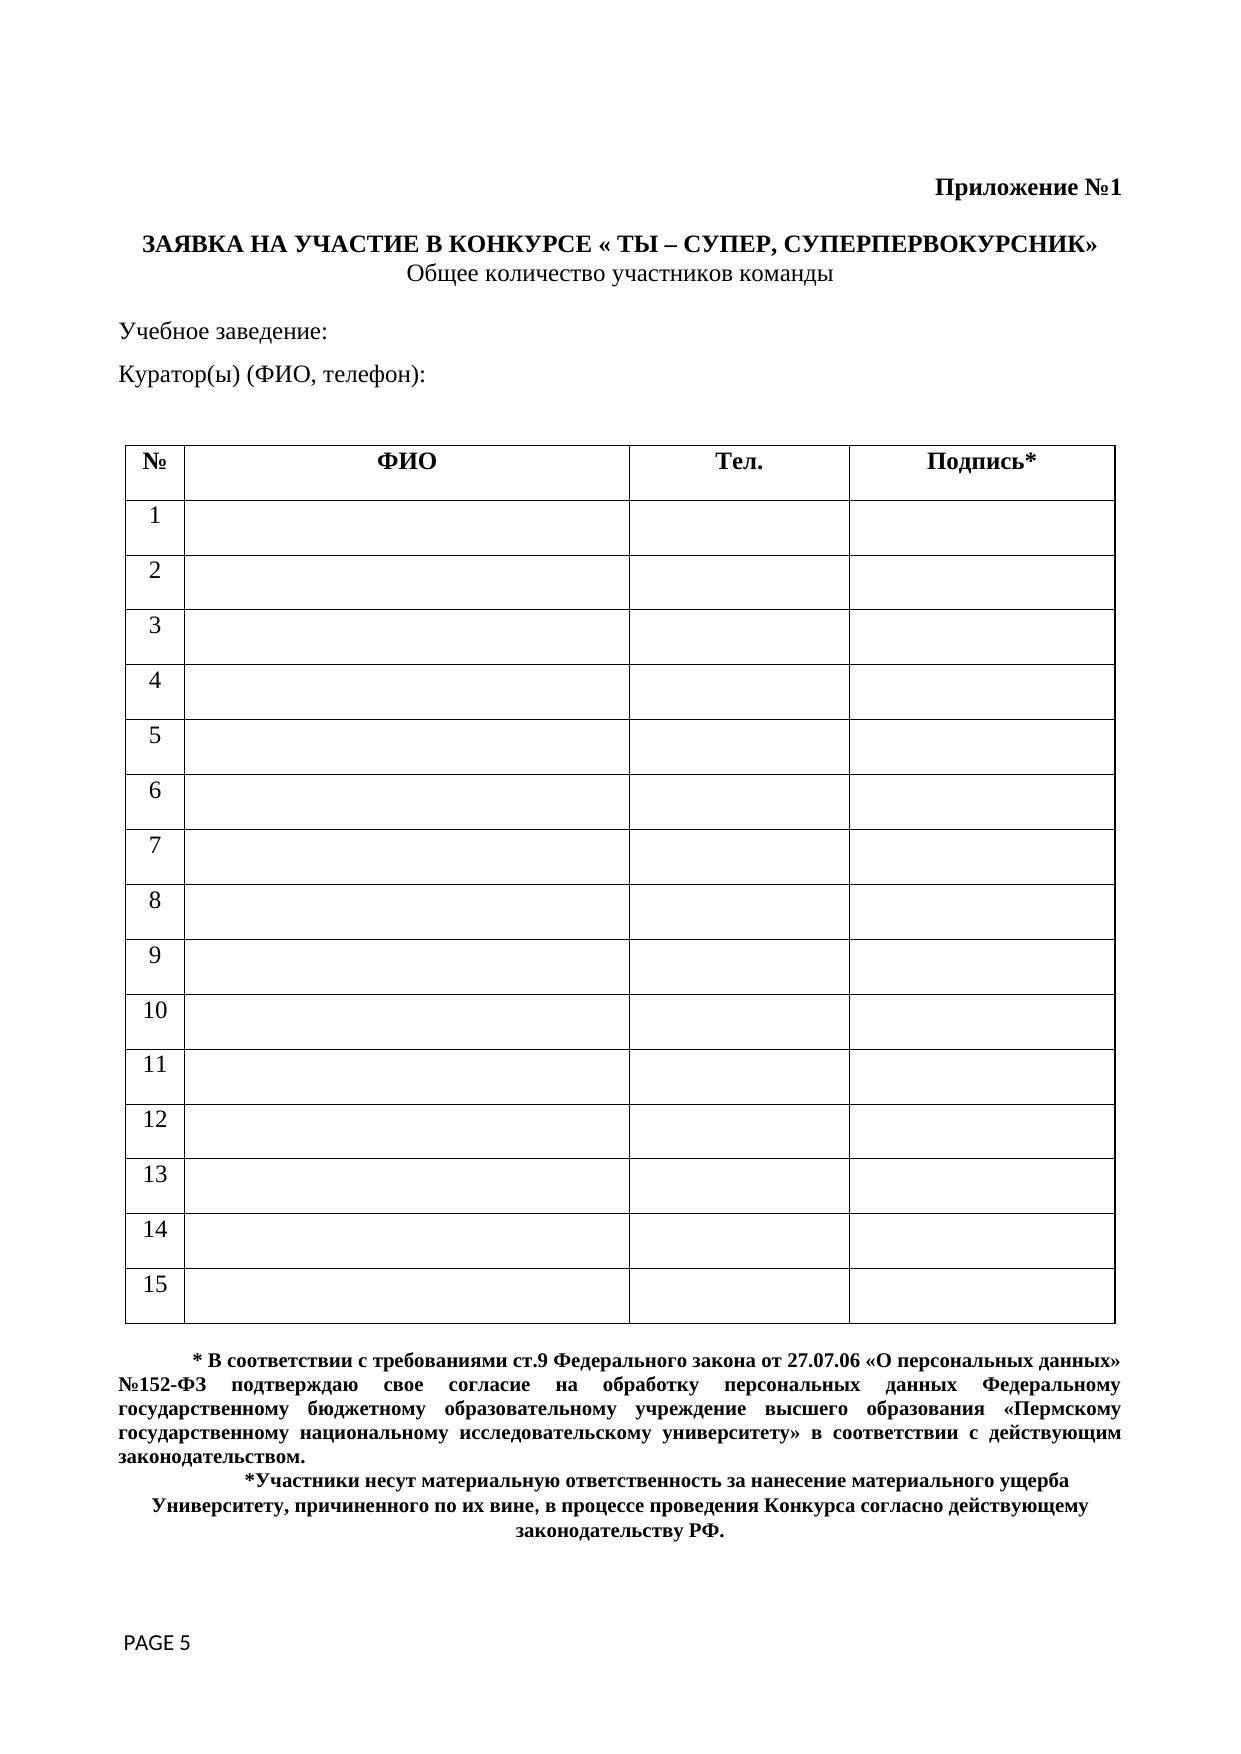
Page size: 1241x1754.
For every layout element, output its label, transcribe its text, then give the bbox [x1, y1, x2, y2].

table_cell [185, 1105, 629, 1158]
table_cell [850, 1214, 1114, 1268]
table_cell 13 [126, 1159, 184, 1213]
table_cell [630, 1105, 849, 1158]
table_header Подпись* [850, 446, 1114, 499]
table_cell [850, 775, 1114, 829]
table_cell [630, 720, 849, 774]
table_cell [850, 830, 1114, 884]
table_cell 1 [126, 501, 184, 554]
table_cell [630, 1159, 849, 1213]
table_cell [850, 1105, 1114, 1158]
table_cell 8 [126, 885, 184, 939]
table_cell 12 [126, 1105, 184, 1158]
table_cell [630, 501, 849, 554]
table_header Тел. [630, 446, 849, 499]
table_cell [850, 556, 1114, 609]
table_header № [126, 446, 184, 499]
table_cell [630, 995, 849, 1048]
table_cell 11 [126, 1050, 184, 1103]
table_cell [850, 1159, 1114, 1213]
table_cell [630, 940, 849, 994]
table_cell [185, 830, 629, 884]
table_cell 14 [126, 1214, 184, 1268]
text * В соответствии с требованиями ст.9 Федерального закона от 27.07.06 «О персональных данных» №152-ФЗ подтверждаю свое согласие на обработку персональных данных Федеральному государственному бюджетному образовательному учреждение высшего образования «Пермскому государственному национальному исследовательскому университету» в соответствии с действующим законодательством. [118, 1348, 1122, 1468]
table_cell [630, 775, 849, 829]
table_cell [185, 720, 629, 774]
table_cell [850, 940, 1114, 994]
table_cell [185, 1159, 629, 1213]
table_cell [185, 665, 629, 719]
table_cell 2 [126, 556, 184, 609]
table_cell 5 [126, 720, 184, 774]
text Общее количество участников команды [118, 258, 1122, 287]
text Учебное заведение: [118, 316, 1122, 344]
table_cell [185, 610, 629, 664]
table_cell [185, 1269, 629, 1323]
table_cell [850, 1269, 1114, 1323]
table_cell [630, 1050, 849, 1103]
table_cell [850, 1050, 1114, 1103]
table_cell 3 [126, 610, 184, 664]
table_cell [185, 885, 629, 939]
text Куратор(ы) (ФИО, телефон): [118, 359, 1122, 388]
table_cell 9 [126, 940, 184, 994]
table_cell 6 [126, 775, 184, 829]
text Приложение №1 [118, 172, 1122, 201]
table_header ФИО [185, 446, 629, 499]
text *Участники несут материальную ответственность за нанесение материального ущерба Университету, причиненного по их вине, в процессе проведения Конкурса согласно действующему законодательству РФ. [118, 1468, 1122, 1542]
table_cell [630, 830, 849, 884]
table_cell [850, 720, 1114, 774]
table_cell [630, 1214, 849, 1268]
table_cell [185, 940, 629, 994]
table_cell [850, 610, 1114, 664]
table_cell 15 [126, 1269, 184, 1323]
table_cell [850, 501, 1114, 554]
table_cell 4 [126, 665, 184, 719]
table_cell [185, 556, 629, 609]
table_cell [630, 885, 849, 939]
table_cell [630, 556, 849, 609]
table_cell [185, 1214, 629, 1268]
table_cell [630, 610, 849, 664]
table_cell [630, 1269, 849, 1323]
text ЗАЯВКА НА УЧАСТИЕ В КОНКУРСЕ « ТЫ – СУПЕР, СУПЕРПЕРВОКУРСНИК» [118, 229, 1122, 258]
table_cell [185, 501, 629, 554]
table_cell [850, 665, 1114, 719]
table_cell [630, 665, 849, 719]
table_cell [185, 775, 629, 829]
table_cell [185, 1050, 629, 1103]
table_cell [850, 885, 1114, 939]
table_cell 7 [126, 830, 184, 884]
table_cell 10 [126, 995, 184, 1048]
table_cell [185, 995, 629, 1048]
table_cell [850, 995, 1114, 1048]
